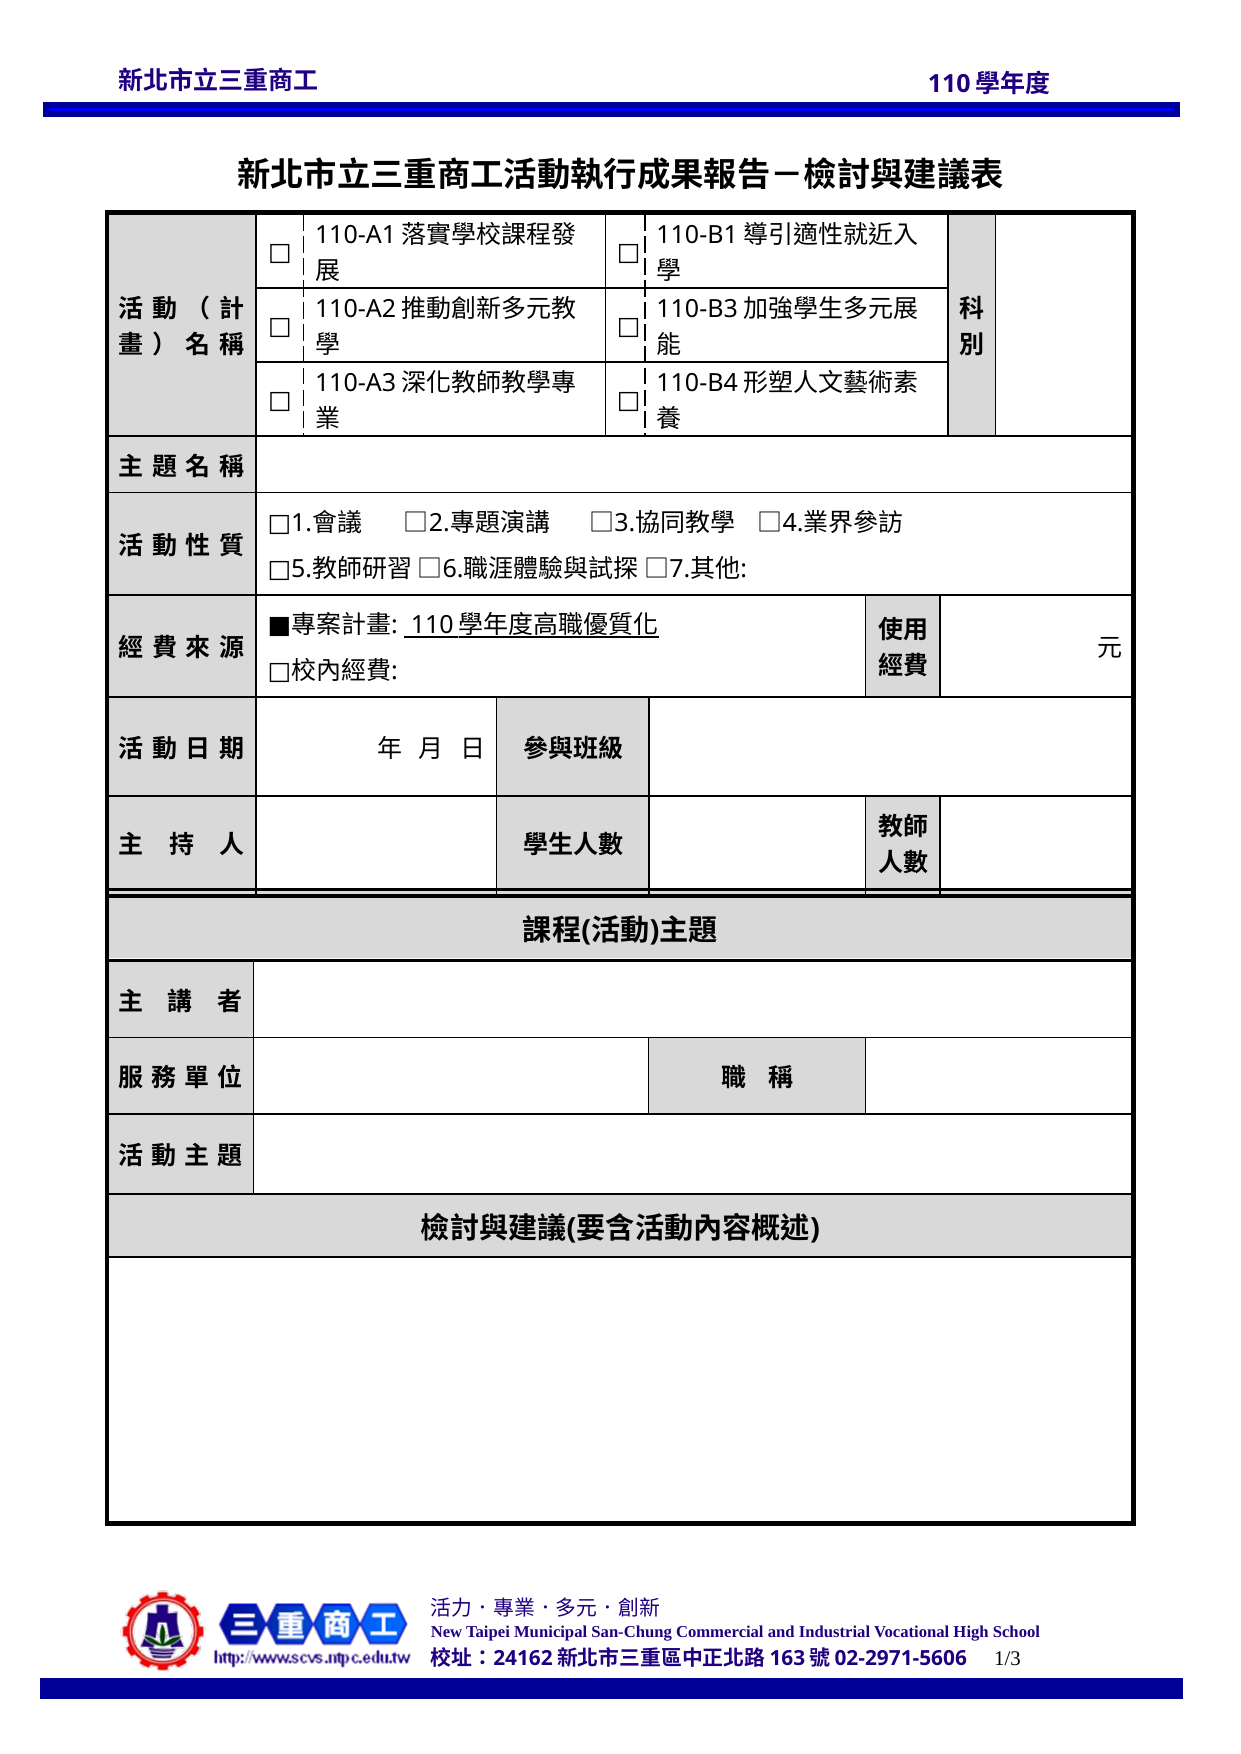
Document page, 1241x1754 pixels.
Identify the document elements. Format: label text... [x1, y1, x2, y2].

table_cell 檢討與建議(要含活動內容概述) [109, 1195, 1131, 1256]
table_cell 年 月 日 [257, 698, 496, 795]
table_cell 教師人數 [866, 797, 939, 888]
table_cell [109, 1258, 1131, 1521]
table_header 科別 [949, 215, 995, 435]
table_cell 活動性質 [109, 493, 255, 594]
table_cell 經費來源 [109, 596, 255, 696]
table_cell ■專案計畫: 110學年度高職優質化 □校內經費: [257, 596, 865, 696]
table_cell □ [257, 289, 303, 361]
table_header □ [257, 215, 303, 287]
table_cell [650, 797, 865, 888]
picture [113, 1586, 419, 1676]
table_cell [254, 1038, 648, 1113]
text 新北市立三重商工活動執行成果報告－檢討與建議表 [118, 135, 1122, 210]
table_header [996, 215, 1131, 435]
table_cell 110-B3加強學生多元展能 [645, 289, 947, 361]
table_cell 元 [941, 596, 1131, 696]
table_cell 110-A3深化教師教學專業 [304, 363, 605, 435]
table_cell 主講者 [109, 962, 253, 1037]
table_cell 110-A2推動創新多元教學 [304, 289, 605, 361]
table_cell 使用經費 [866, 596, 939, 696]
table_cell 活動日期 [109, 698, 255, 795]
table_header □ [606, 215, 645, 287]
table_cell 參與班級 [497, 698, 648, 795]
table_cell 110-B4形塑人文藝術素養 [645, 363, 947, 435]
table_header 活動（計畫）名稱 [109, 215, 255, 435]
table_cell □ [606, 289, 645, 361]
table_cell □ [257, 363, 303, 435]
table_cell 活動主題 [109, 1115, 253, 1193]
table_header 110-B1導引適性就近入學 [645, 215, 947, 287]
table_cell 主題名稱 [109, 437, 255, 492]
table_cell [650, 698, 1131, 795]
table_cell □ [606, 363, 645, 435]
table_cell □1.會議 □2.專題演講 □3.協同教學 □4.業界參訪 □5.教師研習 □6.職涯體驗與試探 □7.其他: [257, 493, 1131, 594]
table_cell 學生人數 [497, 797, 648, 888]
table_cell 課程(活動)主題 [109, 898, 1131, 958]
table_cell [941, 797, 1131, 888]
table_cell 職 稱 [649, 1038, 865, 1113]
table_header 110-A1落實學校課程發展 [304, 215, 605, 287]
table_cell [254, 1115, 1131, 1193]
table_cell 主持人 [109, 797, 255, 888]
table_cell [866, 1038, 1131, 1113]
table_cell [257, 437, 1131, 492]
table_cell 服務單位 [109, 1038, 253, 1113]
table_cell [257, 797, 496, 888]
table_cell [254, 962, 1131, 1037]
